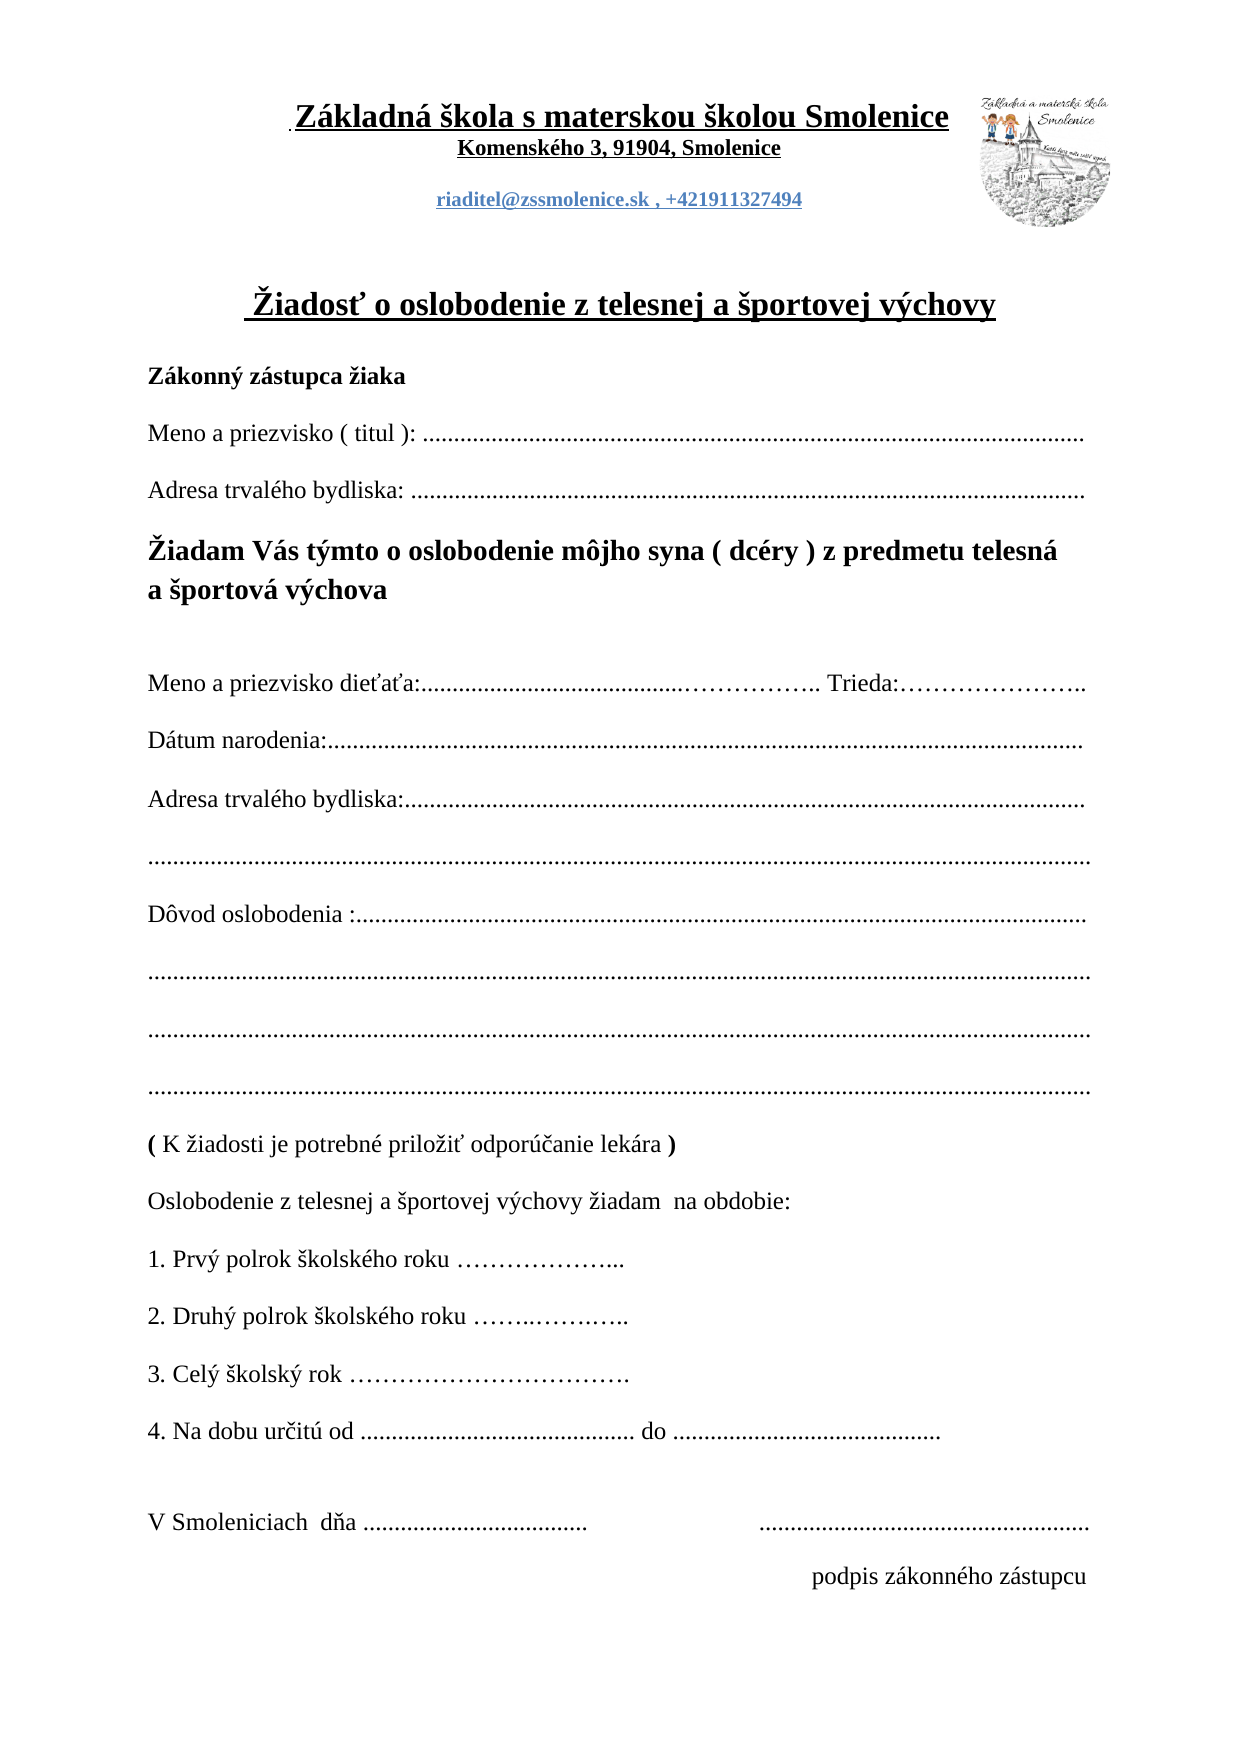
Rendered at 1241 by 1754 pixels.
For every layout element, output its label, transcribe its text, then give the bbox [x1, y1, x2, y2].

text ....................................................................................................................................................... [147, 956, 1103, 985]
text ....................................................................................................................................................... [147, 1014, 1103, 1042]
text Meno a priezvisko ( titul ): .......................................................................................................... [147, 418, 1103, 447]
list Celý školský rok ……………………………. [147, 1359, 1103, 1387]
list Druhý polrok školského roku ……..…….….. [147, 1301, 1103, 1330]
text Základná škola s materskou školou Smolenice [135, 96, 979, 134]
text Meno a priezvisko dieťaťa:..........................................…………….. Trieda:………………….. Dátum narodenia:......................................................................................................................... [147, 668, 1088, 754]
text Adresa trvalého bydliska:............................................................................................................. [147, 784, 1103, 812]
text Dôvod oslobodenia :..................................................................................................................... [147, 899, 1103, 927]
subtitle Žiadam Vás týmto o oslobodenie môjho syna ( dcéry ) z predmetu telesná a športová výchova [147, 533, 1060, 606]
text riaditel@zssmolenice.sk , +421911327494 [135, 187, 979, 211]
text Komenského 3, 91904, Smolenice [135, 134, 979, 161]
text ....................................................................................................................................................... [147, 1071, 1103, 1100]
text Oslobodenie z telesnej a športovej výchovy žiadam na obdobie: [147, 1186, 1103, 1215]
text Adresa trvalého bydliska: ............................................................................................................ [147, 475, 1103, 504]
text Zákonný zástupca žiaka [147, 361, 1103, 390]
text V Smoleniciach dňa .................................... ..................................................... [147, 1507, 1103, 1536]
text Žiadosť o oslobodenie z telesnej a športovej výchovy [137, 284, 1103, 323]
picture [979, 95, 1111, 227]
text podpis zákonného zástupcu [135, 1561, 1086, 1590]
text 4. Na dobu určitú od ............................................ do ........................................... [147, 1416, 1103, 1445]
text ....................................................................................................................................................... [147, 841, 1103, 870]
text ( K žiadosti je potrebné priložiť odporúčanie lekára ) [147, 1129, 1103, 1157]
list Prvý polrok školského roku ………………... [147, 1244, 1103, 1272]
